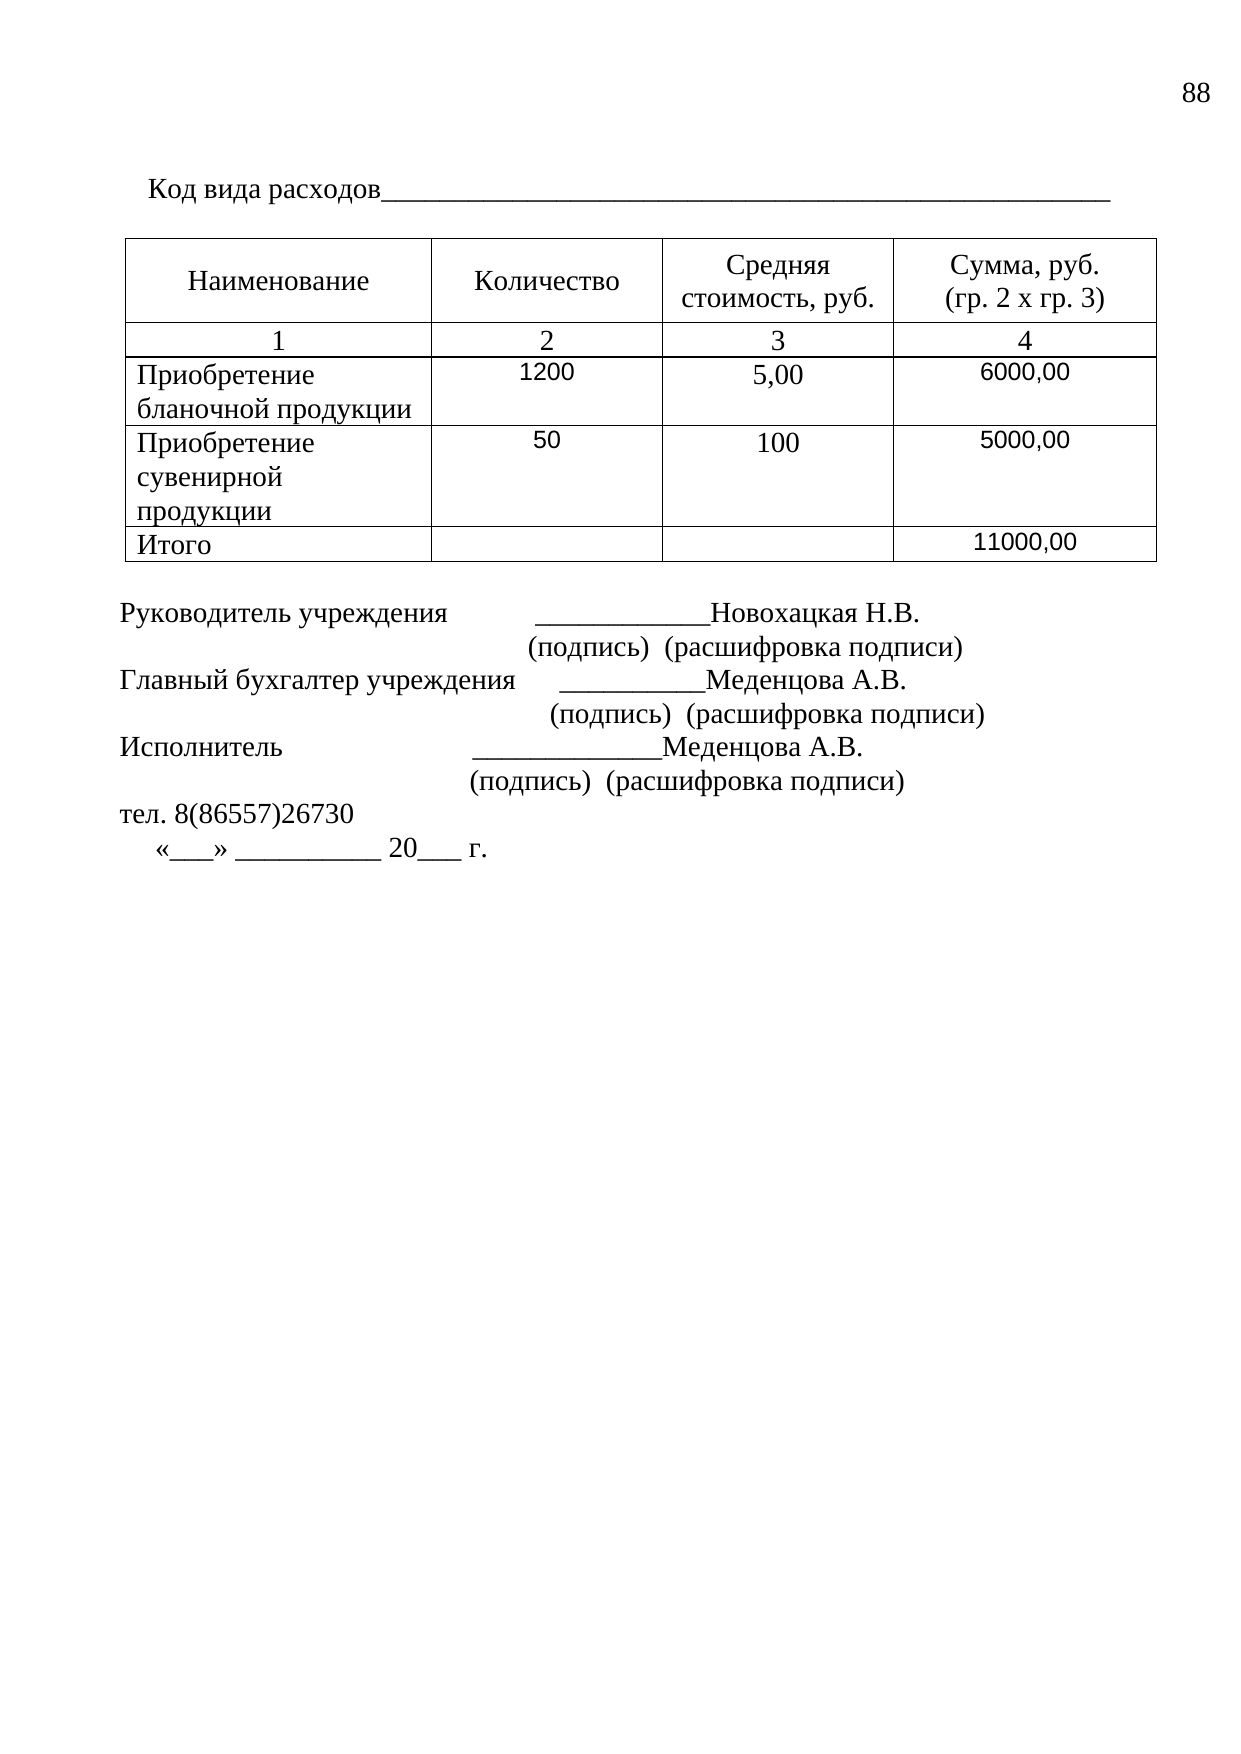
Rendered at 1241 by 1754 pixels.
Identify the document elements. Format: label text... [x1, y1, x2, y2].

text (подпись) (расшифровка подписи) [44, 763, 1211, 797]
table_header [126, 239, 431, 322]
text (подпись) (расшифровка подписи) [44, 629, 1211, 662]
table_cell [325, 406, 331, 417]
text «___» __________ 20___ г. [148, 830, 1211, 864]
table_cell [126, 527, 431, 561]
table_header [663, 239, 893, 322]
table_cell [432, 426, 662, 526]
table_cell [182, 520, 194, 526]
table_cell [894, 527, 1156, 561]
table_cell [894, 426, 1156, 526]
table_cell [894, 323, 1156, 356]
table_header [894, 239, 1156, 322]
text Исполнитель _____________Меденцова А.В. [44, 729, 1211, 763]
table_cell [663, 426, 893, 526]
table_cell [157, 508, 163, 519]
text Руководитель учреждения ____________Новохацкая Н.В. [44, 595, 1211, 629]
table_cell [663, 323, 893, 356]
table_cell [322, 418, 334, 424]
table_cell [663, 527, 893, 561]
text (подпись) (расшифровка подписи) [44, 696, 1211, 729]
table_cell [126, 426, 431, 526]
text тел. 8(86557)26730 [44, 797, 1211, 830]
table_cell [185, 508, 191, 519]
text Главный бухгалтер учреждения __________Меденцова А.В. [44, 662, 1211, 696]
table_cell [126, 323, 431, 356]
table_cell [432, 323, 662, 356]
text Код вида расходов__________________________________________________ [148, 171, 1211, 204]
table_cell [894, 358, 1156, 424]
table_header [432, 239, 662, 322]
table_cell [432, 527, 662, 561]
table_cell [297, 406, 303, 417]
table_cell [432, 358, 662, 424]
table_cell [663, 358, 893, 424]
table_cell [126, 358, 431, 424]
